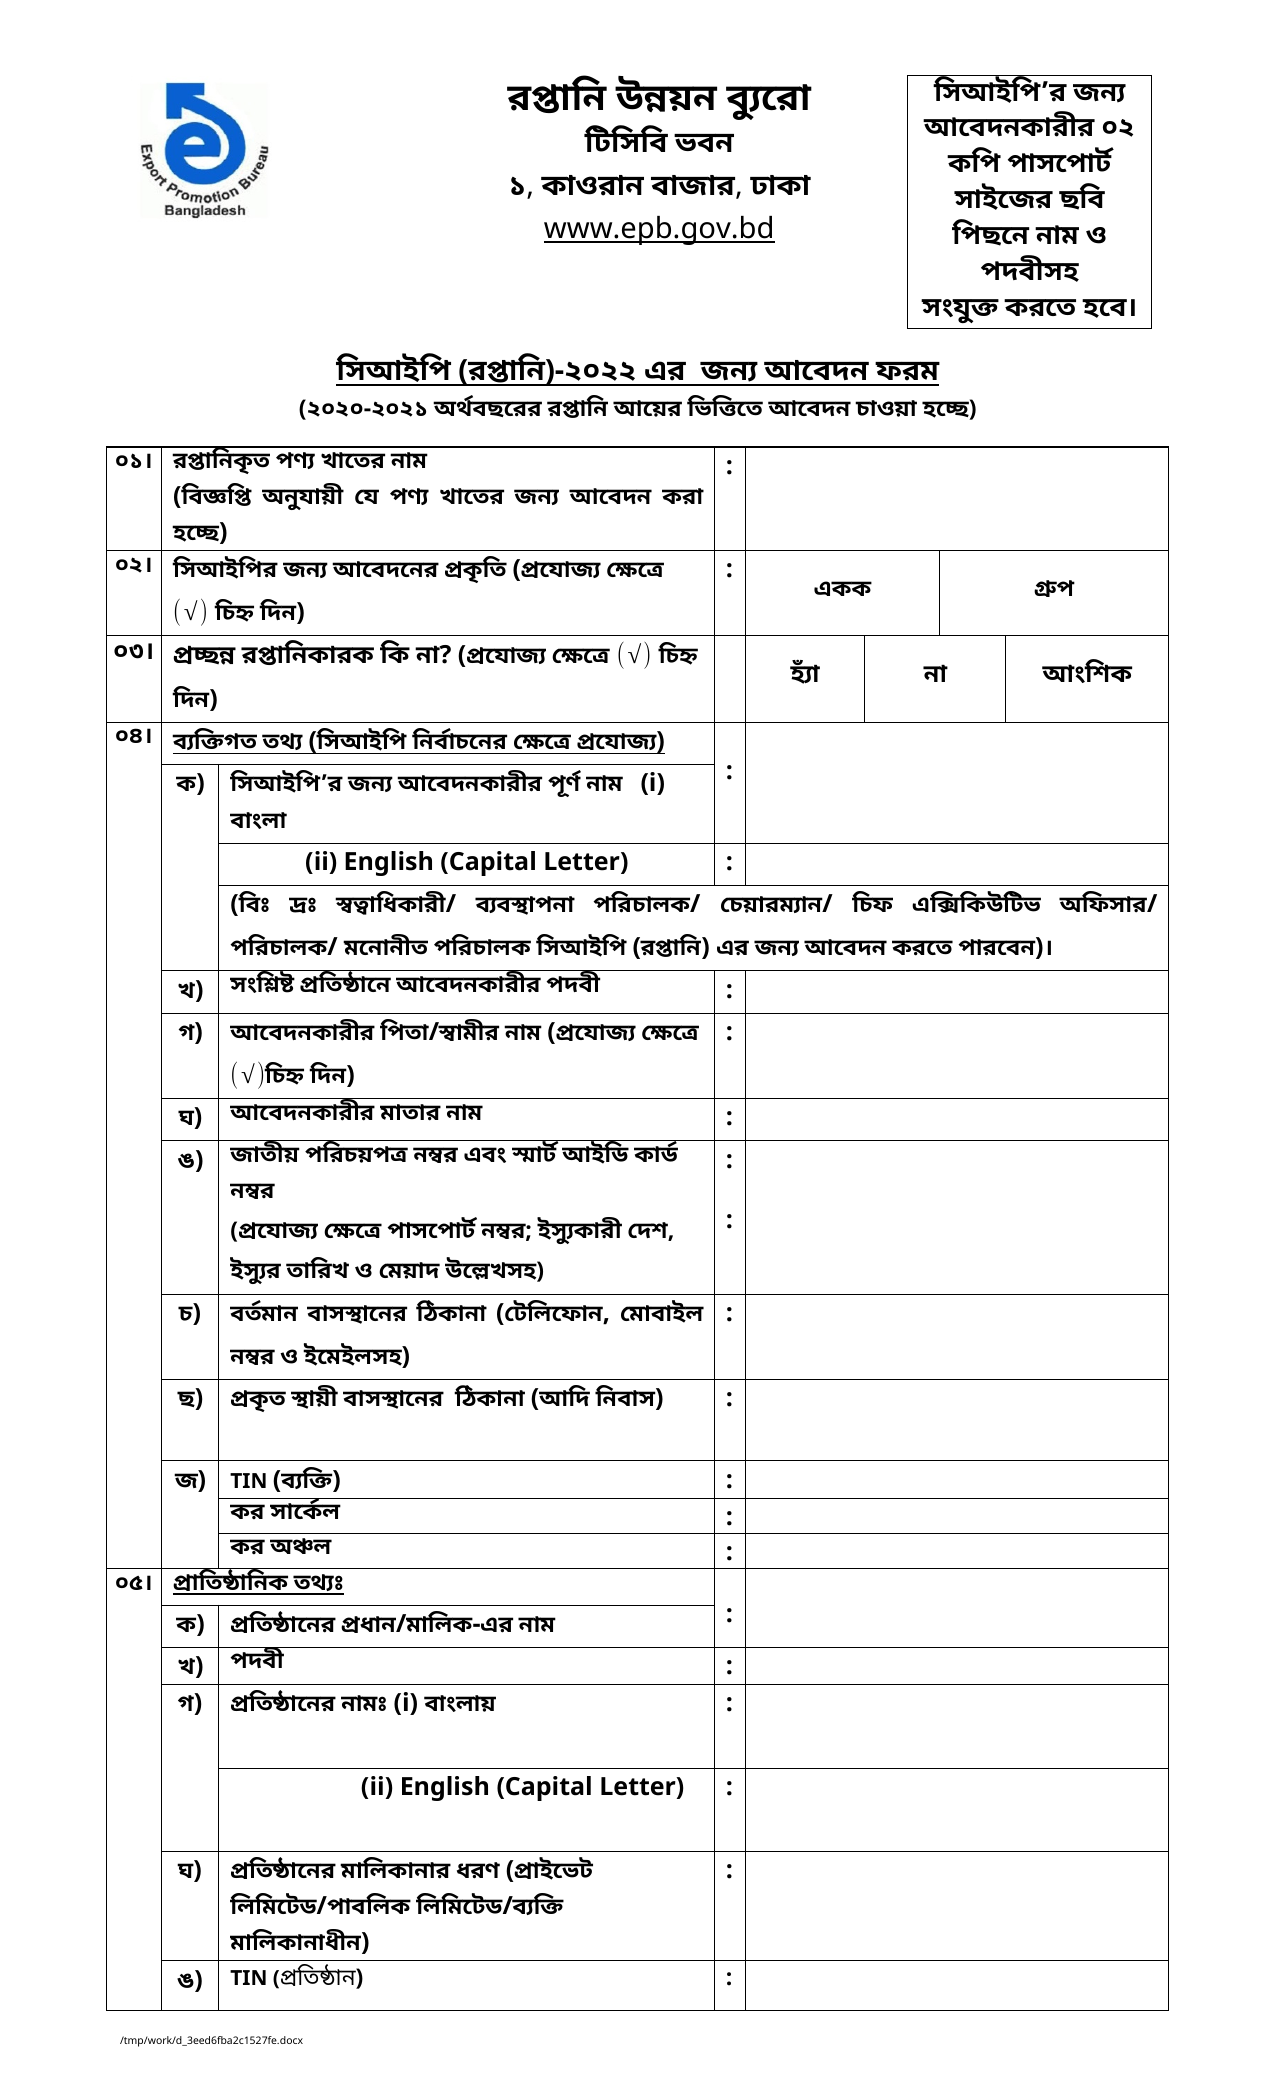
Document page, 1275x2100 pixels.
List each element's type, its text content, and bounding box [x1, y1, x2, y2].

table_cell প্রকৃত স্থায়ী বাসস্থানের ঠিকানা (আদি নিবাস) [219, 1380, 714, 1460]
table_cell TIN (ব্যক্তি) [219, 1461, 714, 1498]
table_cell : [715, 1014, 745, 1098]
table_cell জ) [162, 1461, 218, 1568]
table_cell [746, 1499, 1168, 1533]
table_header রপ্তানি উন্নয়ন ব্যুরো টিসিবি ভবন ১, কাওরান বাজার, ঢাকা www.epb.gov.bd [411, 75, 907, 328]
table_cell [746, 1534, 1168, 1568]
table_cell : [715, 1295, 745, 1379]
table_cell [746, 1014, 1168, 1098]
table_cell : [715, 1685, 745, 1767]
table_cell ০৪। [107, 723, 161, 1568]
table_cell প্রতিষ্ঠানের মালিকানার ধরণ (প্রাইভেট লিমিটেড/পাবলিক লিমিটেড/ব্যক্তি মালিকানাধীন) [219, 1852, 714, 1960]
table_cell প্রাতিষ্ঠানিক তথ্যঃ [162, 1569, 714, 1604]
table_cell : [715, 1380, 745, 1460]
table_cell ০৫। [107, 1569, 161, 2009]
table_cell প্রচ্ছন্ন রপ্তানিকারক কি না? (প্রযোজ্য ক্ষেত্রে চিহ্ন দিন) [162, 636, 714, 722]
picture [131, 76, 274, 230]
table_cell [746, 1295, 1168, 1379]
table_cell [746, 1569, 1168, 1647]
table_cell ঘ) [162, 1852, 218, 1960]
table_cell ঘ) [162, 1099, 218, 1140]
table_cell [746, 1141, 1168, 1293]
table_cell [746, 1099, 1168, 1140]
table_cell : : [715, 1141, 745, 1293]
table_cell না [865, 636, 1005, 722]
table_cell : [715, 1648, 745, 1684]
table_cell [746, 1380, 1168, 1460]
table_cell ক) [162, 1606, 218, 1647]
table_cell [746, 723, 1168, 843]
table_header সিআইপি’র জন্য আবেদনকারীর ০২ কপি পাসপোর্ট সাইজের ছবি পিছনে নাম ও পদবীসহ সংযুক্ত করতে হবে। [908, 76, 1151, 328]
table_cell : [715, 1534, 745, 1568]
table_cell পদবী [219, 1648, 714, 1684]
table_cell সংশ্লিষ্ট প্রতিষ্ঠানে আবেদনকারীর পদবী [219, 971, 714, 1013]
table_cell : [715, 723, 745, 843]
table_cell চ) [162, 1295, 218, 1379]
table_cell হ্যাঁ [746, 636, 864, 722]
table_cell প্রতিষ্ঠানের নামঃ (i) বাংলায় [219, 1685, 714, 1767]
table_cell ব্যক্তিগত তথ্য (সিআইপি নির্বাচনের ক্ষেত্রে প্রযোজ্য) [162, 723, 714, 764]
table_cell [746, 844, 1168, 885]
table_header রপ্তানিকৃত পণ্য খাতের নাম (বিজ্ঞপ্তি অনুযায়ী যে পণ্য খাতের জন্য আবেদন করা হচ্ছে) [162, 448, 714, 550]
table_cell ক) [162, 765, 218, 970]
table_cell বর্তমান বাসস্থানের ঠিকানা (টেলিফোন, মোবাইল নম্বর ও ইমেইলসহ) [219, 1295, 714, 1379]
table_cell [746, 1769, 1168, 1851]
table_cell [746, 1685, 1168, 1767]
table_cell সিআইপির জন্য আবেদনের প্রকৃতি (প্রযোজ্য ক্ষেত্রে চিহ্ন দিন) [162, 551, 714, 635]
table_cell [715, 636, 745, 722]
table_cell ০২। [107, 551, 161, 635]
text সিআইপি (রপ্তানি)-২০২২ এর জন্য আবেদন ফরম [120, 349, 1155, 392]
table_cell ঙ) [162, 1141, 218, 1293]
table_header ০১। [107, 448, 161, 550]
table_cell [746, 1961, 1168, 2009]
table_cell : [715, 1569, 745, 1647]
table_cell : [715, 1769, 745, 1851]
table_cell [746, 1461, 1168, 1498]
table_cell জাতীয় পরিচয়পত্র নম্বর এবং স্মার্ট আইডি কার্ড নম্বর (প্রযোজ্য ক্ষেত্রে পাসপোর্ট নম্বর; ইস্যুকারী দেশ, ইস্যুর তারিখ ও মেয়াদ উল্লেখসহ) [219, 1141, 714, 1293]
table_cell : [715, 1099, 745, 1140]
table_header : [715, 448, 745, 550]
table_cell খ) [162, 1648, 218, 1684]
table_cell আবেদনকারীর পিতা/স্বামীর নাম (প্রযোজ্য ক্ষেত্রে চিহ্ন দিন) [219, 1014, 714, 1098]
table_cell ঙ) [162, 1961, 218, 2009]
table_cell : [715, 1961, 745, 2009]
table_cell কর সার্কেল [219, 1499, 714, 1533]
table_cell আংশিক [1006, 636, 1168, 722]
table_cell TIN (প্রতিষ্ঠান) [219, 1961, 714, 2009]
table_cell : [715, 844, 745, 885]
table_cell সিআইপি’র জন্য আবেদনকারীর পূর্ণ নাম (i) বাংলা [219, 765, 714, 843]
table_cell [746, 1648, 1168, 1684]
text (২০২০-২০২১ অর্থবছরের রপ্তানি আয়ের ভিত্তিতে আবেদন চাওয়া হচ্ছে) [120, 392, 1155, 426]
table_cell : [715, 971, 745, 1013]
table_cell প্রতিষ্ঠানের প্রধান/মালিক-এর নাম [219, 1606, 714, 1647]
table_cell গ্রুপ [940, 551, 1168, 635]
table_cell (ii) English (Capital Letter) [219, 844, 714, 885]
table_cell একক [746, 551, 939, 635]
table_cell গ) [162, 1685, 218, 1851]
table_cell : [715, 1461, 745, 1498]
table_cell : [715, 551, 745, 635]
table_cell : [715, 1499, 745, 1533]
table_cell [746, 1852, 1168, 1960]
table_cell ছ) [162, 1380, 218, 1460]
table_cell আবেদনকারীর মাতার নাম [219, 1099, 714, 1140]
table_cell গ) [162, 1014, 218, 1098]
table_cell : [715, 1852, 745, 1960]
table_cell (বিঃ দ্রঃ স্বত্বাধিকারী/ ব্যবস্থাপনা পরিচালক/ চেয়ারম্যান/ চিফ এক্সিকিউটিভ অফিসার/ পরিচালক/ মনোনীত পরিচালক সিআইপি (রপ্তানি) এর জন্য আবেদন করতে পারবেন)। [219, 886, 1168, 970]
table_cell ০৩। [107, 636, 161, 722]
table_cell (ii) English (Capital Letter) [219, 1769, 714, 1851]
table_cell কর অঞ্চল [219, 1534, 714, 1568]
table_header [746, 448, 1168, 550]
table_cell খ) [162, 971, 218, 1013]
table_cell [746, 971, 1168, 1013]
table_header [120, 75, 411, 328]
